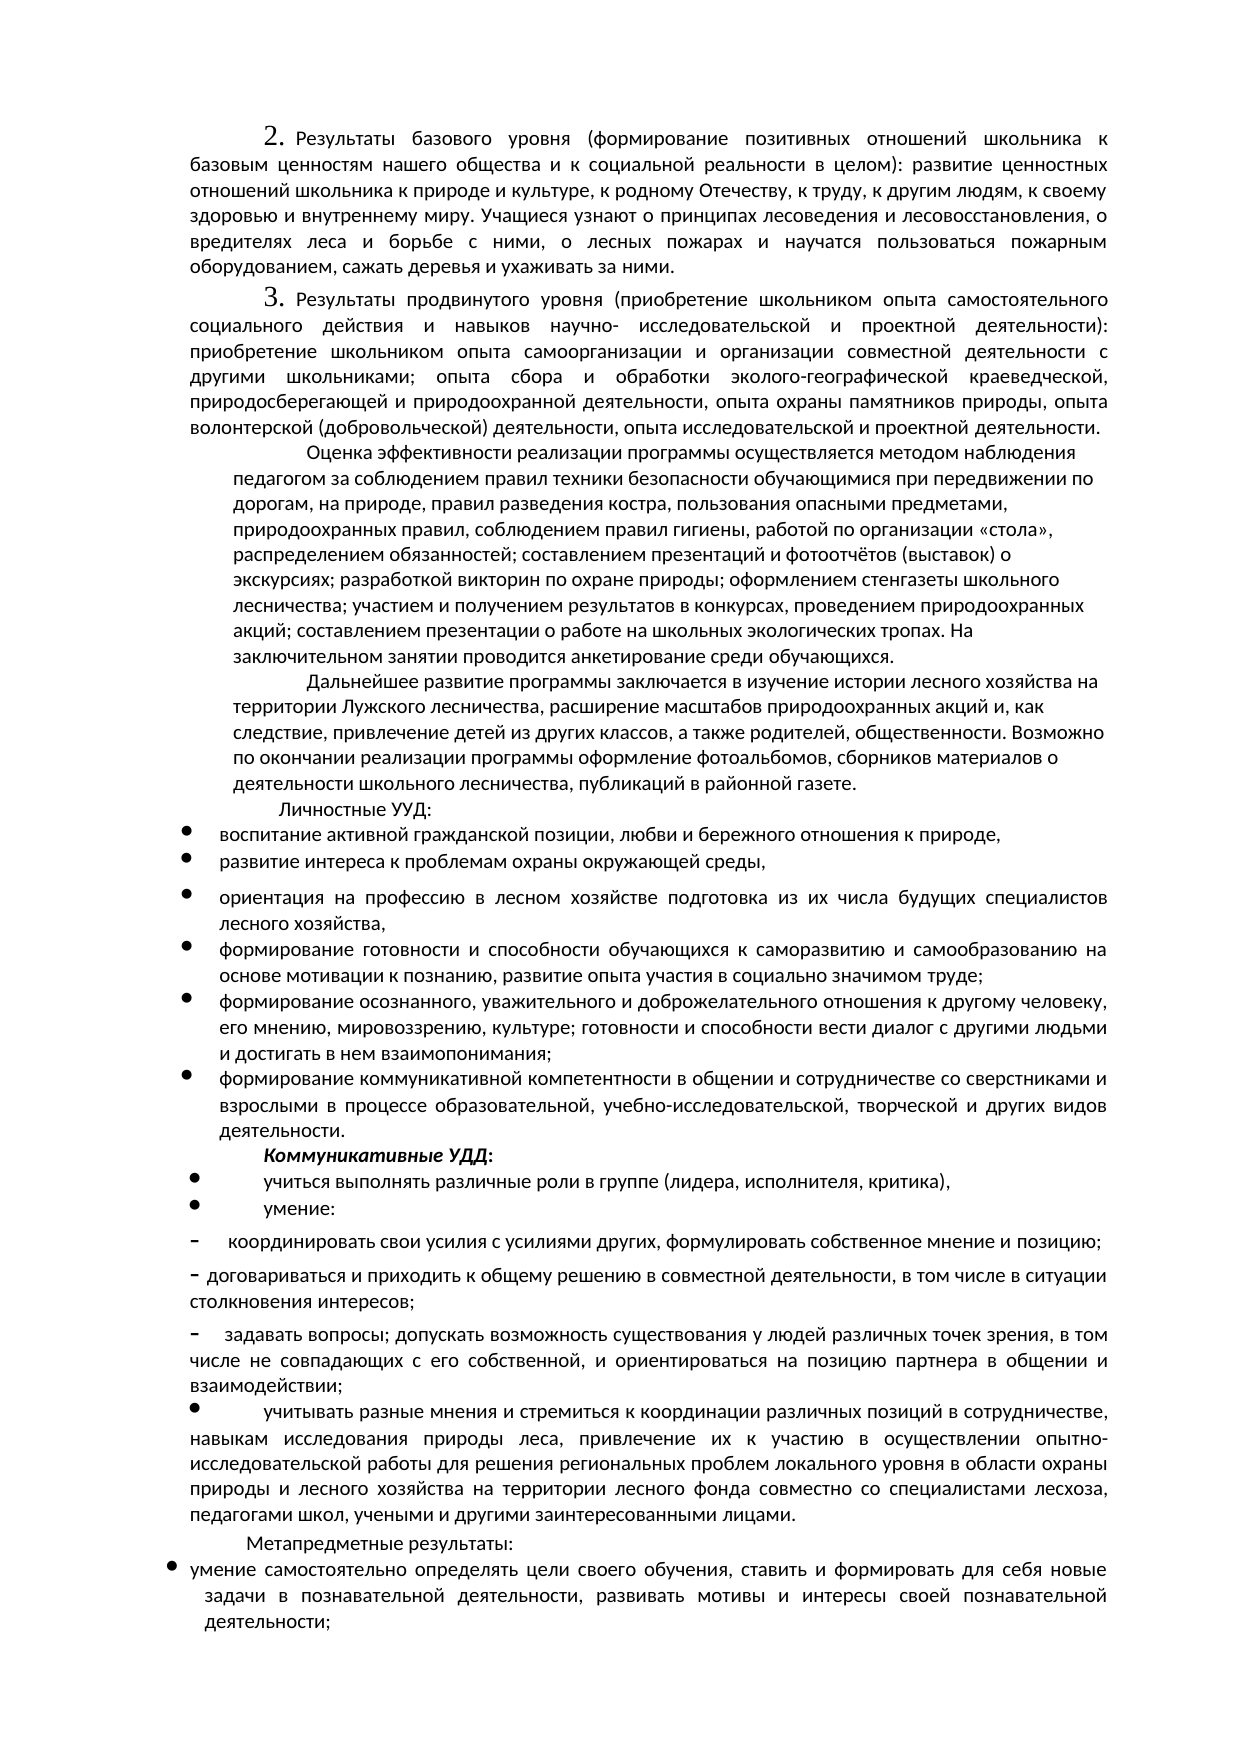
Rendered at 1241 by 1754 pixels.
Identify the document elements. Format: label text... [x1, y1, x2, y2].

list Результаты продвинутого уровня (приобретение школьником опыта самостоятельного социального действия и навыков научно- исследовательской и проектной деятельности): приобретение школьником опыта самоорганизации и организации совместной деятельности с другими школьниками; опыта сбора и обработки эколого-географической краеведческой, природосберегающей и природоохранной деятельности, опыта охраны памятников природы, опыта волонтерской (добровольческой) деятельности, опыта исследовательской и проектной деятельности. [189, 279, 1109, 439]
list формирование готовности и способности обучающихся к саморазвитию и самообразованию на основе мотивации к познанию, развитие опыта участия в социально значимом труде; [182, 936, 1108, 988]
list умение: [189, 1195, 1152, 1221]
list задавать вопросы; допускать возможность существования у людей различных точек зрения, в том числе не совпадающих с его собственной, и ориентироваться на позицию партнера в общении и взаимодействии; [189, 1314, 1109, 1398]
list развитие интереса к проблемам охраны окружающей среды, [181, 848, 1152, 874]
subtitle Личностные УУД: [278, 796, 1152, 821]
list учитывать разные мнения и стремиться к координации различных позиций в сотрудничестве, навыкам исследования природы леса, привлечение их к участию в осуществлении опытно-исследовательской работы для решения региональных проблем локального уровня в области охраны природы и лесного хозяйства на территории лесного фонда совместно со специалистами лесхоза, педагогами школ, учеными и другими заинтересованными лицами. [189, 1398, 1109, 1526]
list умение самостоятельно определять цели своего обучения, ставить и формировать для себя новые задачи в познавательной деятельности, развивать мотивы и интересы своей познавательной деятельности; [167, 1556, 1109, 1633]
list Результаты базового уровня (формирование позитивных отношений школьника к базовым ценностям нашего общества и к социальной реальности в целом): развитие ценностных отношений школьника к природе и культуре, к родному Отечеству, к труду, к другим людям, к своему здоровью и внутреннему миру. Учащиеся узнают о принципах лесоведения и лесовосстановления, о вредителях леса и борьбе с ними, о лесных пожарах и научатся пользоваться пожарным оборудованием, сажать деревья и ухаживать за ними. [189, 118, 1109, 279]
text Коммуникативные УДД: [263, 1143, 1152, 1168]
list формирование коммуникативной компетентности в общении и сотрудничестве со сверстниками и взрослыми в процессе образовательной, учебно-исследовательской, творческой и других видов деятельности. [182, 1065, 1109, 1143]
list воспитание активной гражданской позиции, любви и бережного отношения к природе, [182, 821, 1108, 848]
subtitle Метапредметные результаты: [246, 1531, 1152, 1556]
list ориентация на профессию в лесном хозяйстве подготовка из их числа будущих специалистов лесного хозяйства, [182, 884, 1109, 936]
text Дальнейшее развитие программы заключается в изучение истории лесного хозяйства на территории Лужского лесничества, расширение масштабов природоохранных акций и, как следствие, привлечение детей из других классов, а также родителей, общественности. Возможно по окончании реализации программы оформление фотоальбомов, сборников материалов о деятельности школьного лесничества, публикаций в районной газете. [233, 668, 1109, 795]
list координировать свои усилия с усилиями других, формулировать собственное мнение и позицию; [189, 1221, 1109, 1255]
text Оценка эффективности реализации программы осуществляется методом наблюдения педагогом за соблюдением правил техники безопасности обучающимися при передвижении по дорогам, на природе, правил разведения костра, пользования опасными предметами, природоохранных правил, соблюдением правил гигиены, работой по организации «стола», распределением обязанностей; составлением презентаций и фотоотчётов (выставок) о экскурсиях; разработкой викторин по охране природы; оформлением стенгазеты школьного лесничества; участием и получением результатов в конкурсах, проведением природоохранных акций; составлением презентации о работе на школьных экологических тропах. На заключительном занятии проводится анкетирование среди обучающихся. [233, 439, 1109, 668]
list договариваться и приходить к общему решению в совместной деятельности, в том числе в ситуации столкновения интересов; [189, 1255, 1109, 1314]
list учиться выполнять различные роли в группе (лидера, исполнителя, критика), [189, 1168, 1108, 1195]
list формирование осознанного, уважительного и доброжелательного отношения к другому человеку, его мнению, мировоззрению, культуре; готовности и способности вести диалог с другими людьми и достигать в нем взаимопонимания; [182, 988, 1109, 1065]
